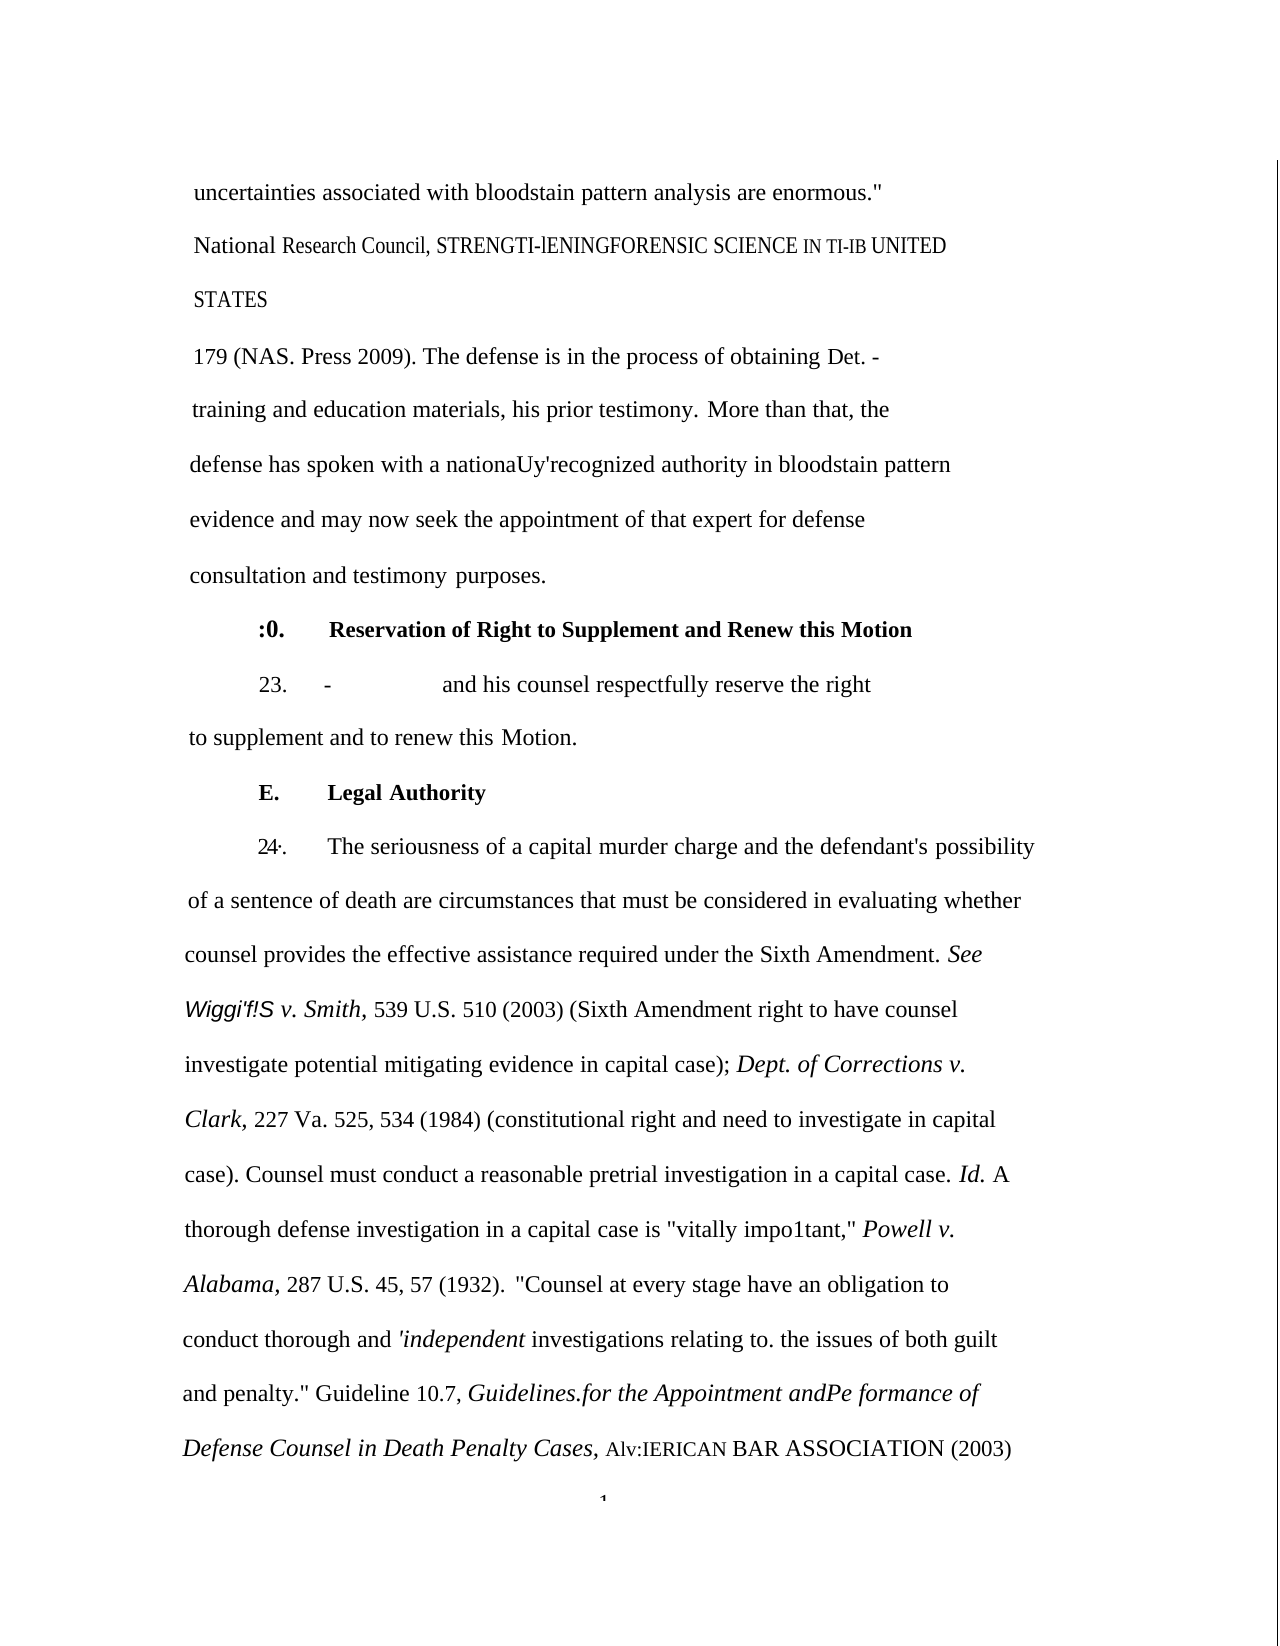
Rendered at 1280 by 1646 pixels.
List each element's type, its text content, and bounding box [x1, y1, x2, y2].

text 179 (NAS. Press 2009). The defense is in the process of obtaining Det. - [193, 342, 1098, 369]
text of a sentence of death are circumstances that must be considered in evaluating whether counsel provides the effective assistance required under the Sixth Amendment. See Wiggi'f!S v. Smith, 539 U.S. 510 (2003) (Sixth Amendment right to have counsel investigate potential mitigating evidence in capital case); Dept. of Corrections v. Clark, 227 Va. 525, 534 (1984) (constitutional right and need to investigate in capital case). Counsel must conduct a reasonable pretrial investigation in a capital case. Id. A thorough defense investigation in a capital case is "vitally impo1tant," Powell v. [184, 886, 1027, 1243]
text :0. Reservation of Right to Supplement and Renew this Motion [258, 616, 1098, 643]
list - and his counsel respectfully reserve the right to supplement and to renew this Motion. [188, 670, 881, 750]
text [182, 1269, 1027, 1462]
text 24·. The seriousness of a capital murder charge and the defendant's possibility [257, 832, 1098, 860]
list Legal Authority [258, 779, 1098, 805]
subtitle uncertainties associated with bloodstain pattern analysis are enormous." National Research Council, STRENGTI-lENINGFORENSIC SCIENCE IN TI-IB UNITED STATES [193, 178, 953, 313]
subtitle training and education materials, his prior testimony. More than that, the defense has spoken with a nationaUy'recognized authority in bloodstain pattern evidence and may now seek the appointment of that expert for defense consultation and testimony purposes. [189, 395, 953, 588]
